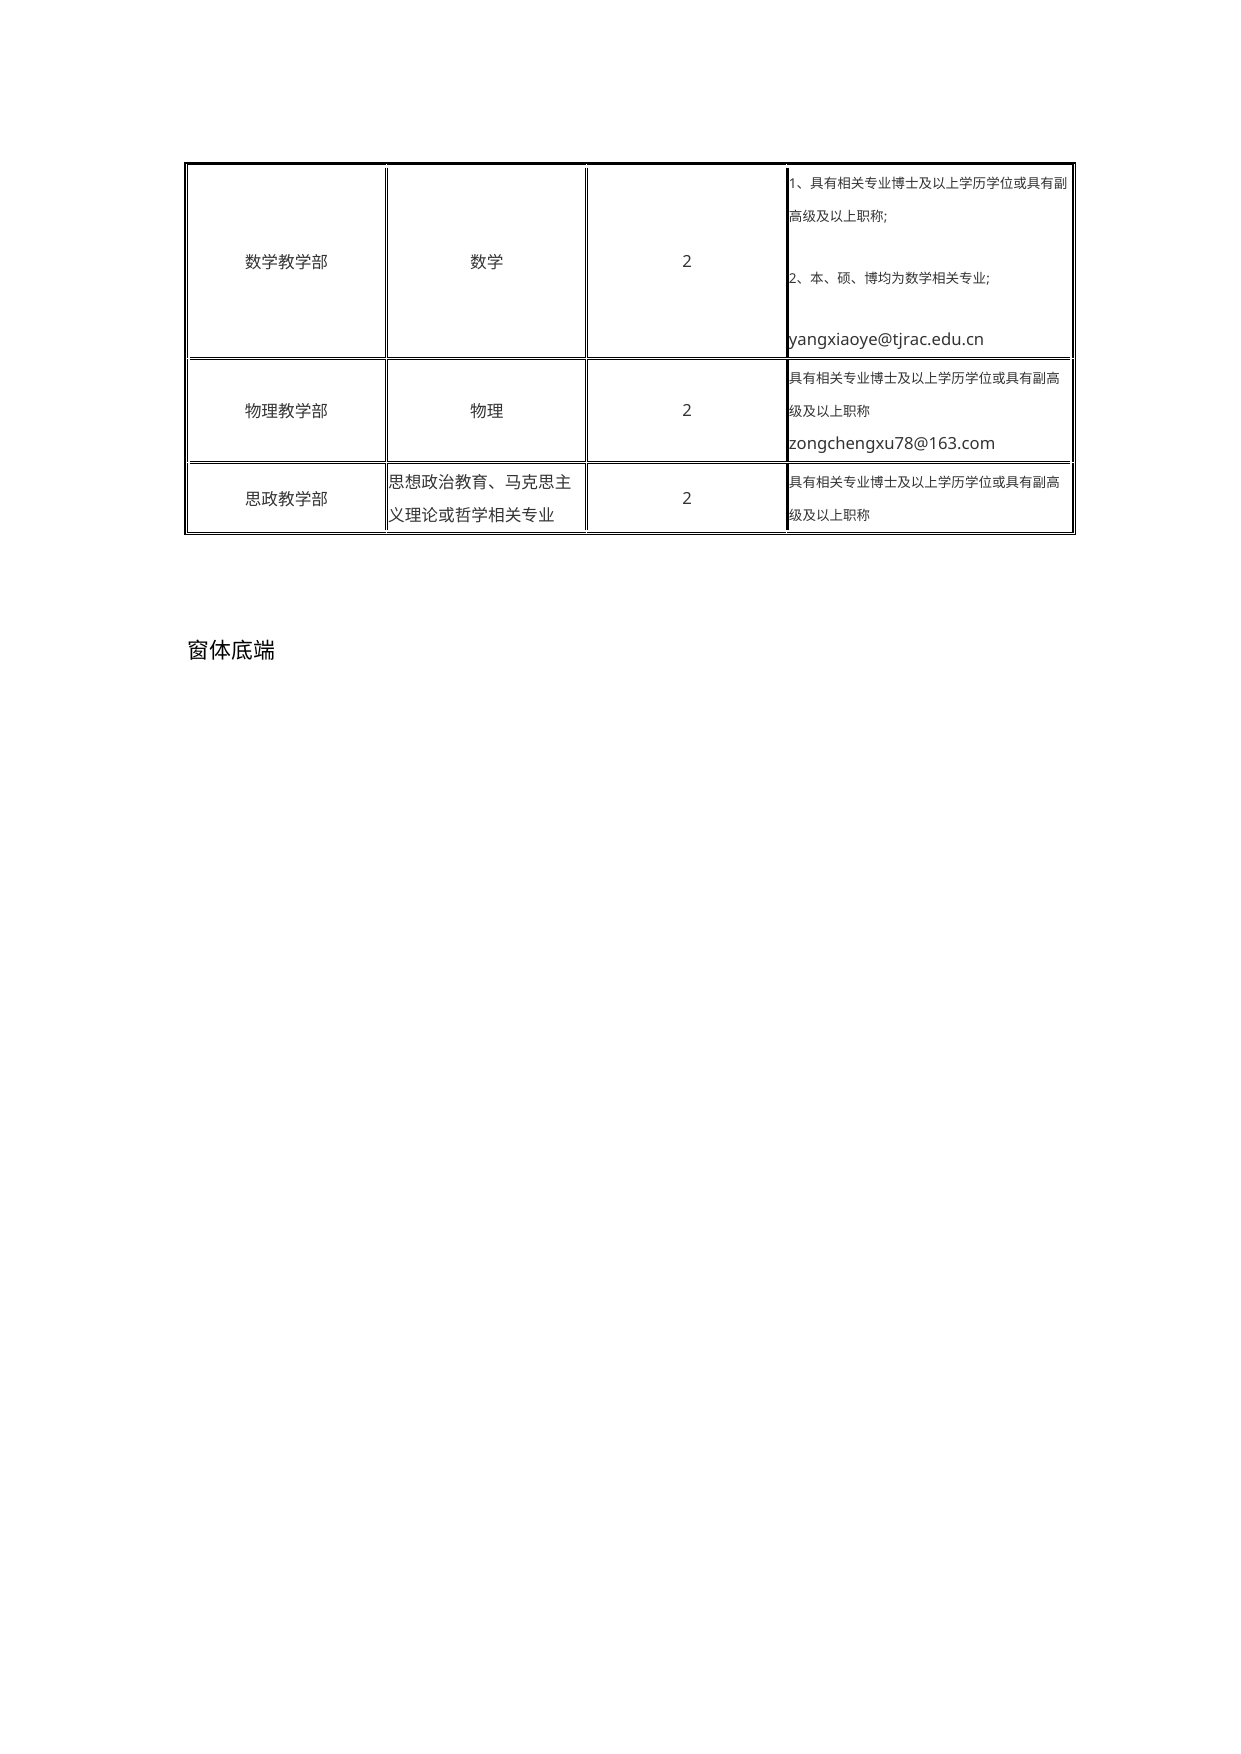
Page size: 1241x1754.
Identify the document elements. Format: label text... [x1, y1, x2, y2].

table_cell 数学 [386, 165, 587, 357]
table_cell 2 [587, 164, 787, 357]
table_cell 物理 [388, 360, 585, 461]
table_cell 具有相关专业博士及以上学历学位或具有副高级及以上职称 [787, 461, 1074, 532]
table_cell 具有相关专业博士及以上学历学位或具有副高级及以上职称zongchengxu78@163.com [787, 357, 1074, 461]
table_cell 1、具有相关专业博士及以上学历学位或具有副高级及以上职称; 2、本、硕、博均为数学相关专业; yangxiaoye@tjrac.edu.cn [787, 165, 1072, 357]
table_cell 思想政治教育、马克思主义理论或哲学相关专业 [386, 464, 587, 532]
table_cell 数学教学部 [188, 165, 386, 357]
table_cell 2 [587, 464, 787, 532]
table_cell 2 [588, 360, 786, 461]
table_cell 思政教学部 [186, 461, 386, 532]
table_cell 物理教学部 [186, 357, 386, 461]
